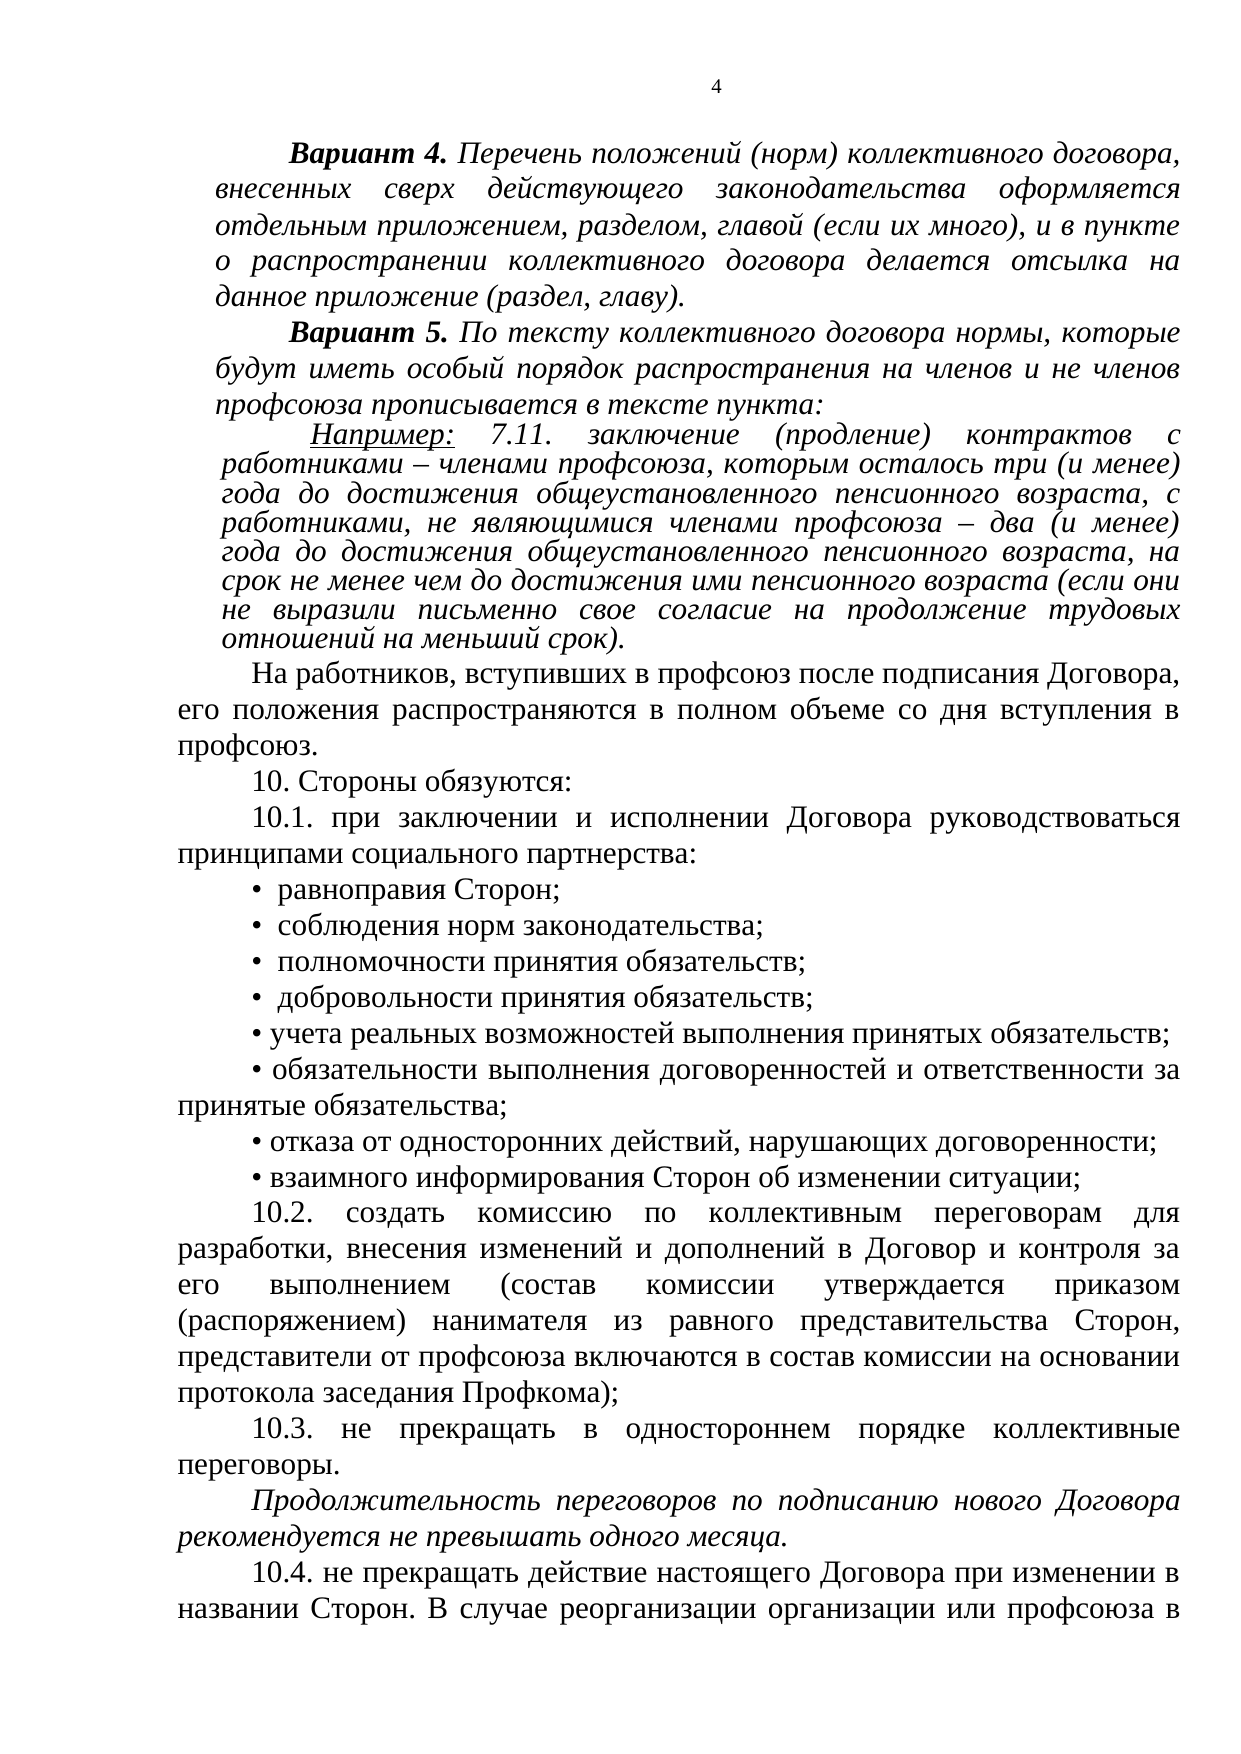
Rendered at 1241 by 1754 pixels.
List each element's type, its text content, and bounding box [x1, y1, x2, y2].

text 10.3. не прекращать в одностороннем порядке коллективные переговоры. [177, 1409, 1181, 1481]
text • учета реальных возможностей выполнения принятых обязательств; [177, 1014, 1181, 1050]
text Продолжительность переговоров по подписанию нового Договора рекомендуется не превышать одного месяца. [177, 1481, 1181, 1553]
text • равноправия Сторон; [177, 870, 1181, 906]
text • соблюдения норм законодательства; [177, 906, 1181, 942]
list Вариант 5. По тексту коллективного договора нормы, которые будут иметь особый порядок распространения на членов и не членов профсоюза прописывается в тексте пункта: [215, 313, 1181, 421]
list Например: 7.11. заключение (продление) контрактов с работниками – членами профсоюза, которым осталось три (и менее) года до достижения общеустановленного пенсионного возраста, с работниками, не являющимися членами профсоюза – два (и менее) года до достижения общеустановленного пенсионного возраста, на срок не менее чем до достижения ими пенсионного возраста (если они не выразили письменно свое согласие на продолжение трудовых отношений на меньший срок). [221, 421, 1181, 655]
text • отказа от односторонних действий, нарушающих договоренности; [177, 1122, 1181, 1158]
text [177, 1553, 1181, 1625]
text 10.1. при заключении и исполнении Договора руководствоваться принципами социального партнерства: [177, 798, 1181, 870]
text • взаимного информирования Сторон об изменении ситуации; [177, 1158, 1181, 1194]
text • полномочности принятия обязательств; [177, 942, 1181, 978]
list Вариант 4. Перечень положений (норм) коллективного договора, внесенных сверх действующего законодательства оформляется отдельным приложением, разделом, главой (если их много), и в пункте о распространении коллективного договора делается отсылка на данное приложение (раздел, главу). [215, 134, 1181, 313]
text • обязательности выполнения договоренностей и ответственности за принятые обязательства; [177, 1050, 1181, 1122]
text На работников, вступивших в профсоюз после подписания Договора, его положения распространяются в полном объеме со дня вступления в профсоюз. [177, 655, 1181, 762]
text 10.2. создать комиссию по коллективным переговорам для разработки, внесения изменений и дополнений в Договор и контроля за его выполнением (состав комиссии утверждается приказом (распоряжением) нанимателя из равного представительства Сторон, представители от профсоюза включаются в состав комиссии на основании протокола заседания Профкома); [177, 1194, 1181, 1409]
text • добровольности принятия обязательств; [177, 978, 1181, 1014]
text 10. Стороны обязуются: [177, 762, 1181, 798]
